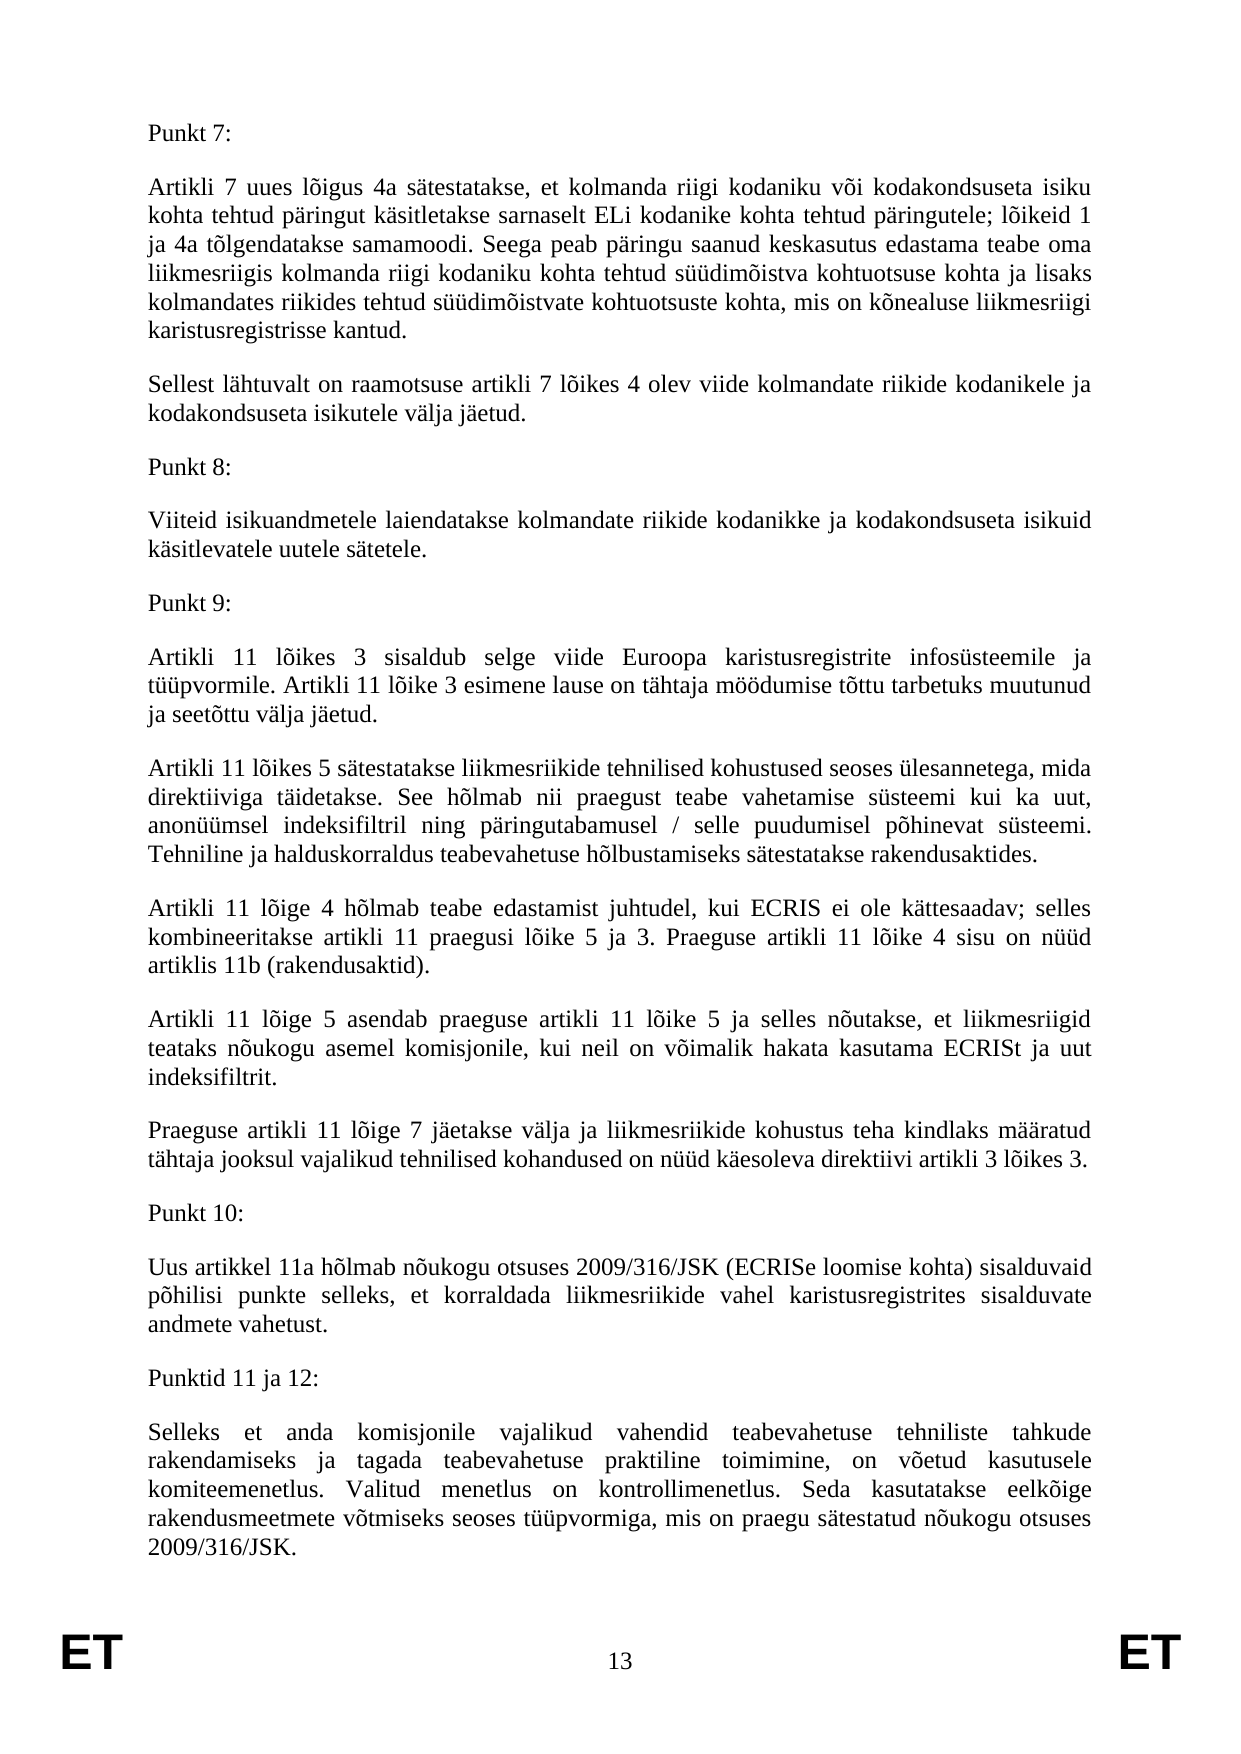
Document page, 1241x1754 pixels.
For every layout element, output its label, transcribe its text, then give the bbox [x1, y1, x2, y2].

text Artikli 11 lõikes 5 sätestatakse liikmesriikide tehnilised kohustused seoses ülesannetega, mida direktiiviga täidetakse. See hõlmab nii praegust teabe vahetamise süsteemi kui ka uut, anonüümsel indeksifiltril ning päringutabamusel / selle puudumisel põhinevat süsteemi. Tehniline ja halduskorraldus teabevahetuse hõlbustamiseks sätestatakse rakendusaktides. [148, 753, 1093, 868]
text Praeguse artikli 11 lõige 7 jäetakse välja ja liikmesriikide kohustus teha kindlaks määratud tähtaja jooksul vajalikud tehnilised kohandused on nüüd käesoleva direktiivi artikli 3 lõikes 3. [148, 1116, 1093, 1173]
text Punkt 9: [148, 588, 1093, 617]
text Uus artikkel 11a hõlmab nõukogu otsuses 2009/316/JSK (ECRISe loomise kohta) sisalduvaid põhilisi punkte selleks, et korraldada liikmesriikide vahel karistusregistrites sisalduvate andmete vahetust. [148, 1252, 1093, 1338]
text Artikli 11 lõige 5 asendab praeguse artikli 11 lõike 5 ja selles nõutakse, et liikmesriigid teataks nõukogu asemel komisjonile, kui neil on võimalik hakata kasutama ECRISt ja uut indeksifiltrit. [148, 1004, 1093, 1091]
text Punkt 7: [148, 118, 1093, 147]
text Artikli 11 lõige 4 hõlmab teabe edastamist juhtudel, kui ECRIS ei ole kättesaadav; selles kombineeritakse artikli 11 praegusi lõike 5 ja 3. Praeguse artikli 11 lõike 4 sisu on nüüd artiklis 11b (rakendusaktid). [148, 893, 1093, 979]
text Punkt 10: [148, 1198, 1093, 1227]
text Selleks et anda komisjonile vajalikud vahendid teabevahetuse tehniliste tahkude rakendamiseks ja tagada teabevahetuse praktiline toimimine, on võetud kasutusele komiteemenetlus. Valitud menetlus on kontrollimenetlus. Seda kasutatakse eelkõige rakendusmeetmete võtmiseks seoses tüüpvormiga, mis on praegu sätestatud nõukogu otsuses 2009/316/JSK. [148, 1417, 1093, 1561]
text Viiteid isikuandmetele laiendatakse kolmandate riikide kodanikke ja kodakondsuseta isikuid käsitlevatele uutele sätetele. [148, 506, 1093, 563]
text Punktid 11 ja 12: [148, 1363, 1093, 1392]
text Punkt 8: [148, 452, 1093, 481]
text Artikli 7 uues lõigus 4a sätestatakse, et kolmanda riigi kodaniku või kodakondsuseta isiku kohta tehtud päringut käsitletakse sarnaselt ELi kodanike kohta tehtud päringutele; lõikeid 1 ja 4a tõlgendatakse samamoodi. Seega peab päringu saanud keskasutus edastama teabe oma liikmesriigis kolmanda riigi kodaniku kohta tehtud süüdimõistva kohtuotsuse kohta ja lisaks kolmandates riikides tehtud süüdimõistvate kohtuotsuste kohta, mis on kõnealuse liikmesriigi karistusregistrisse kantud. [148, 172, 1093, 344]
text Sellest lähtuvalt on raamotsuse artikli 7 lõikes 4 olev viide kolmandate riikide kodanikele ja kodakondsuseta isikutele välja jäetud. [148, 369, 1093, 427]
text Artikli 11 lõikes 3 sisaldub selge viide Euroopa karistusregistrite infosüsteemile ja tüüpvormile. Artikli 11 lõike 3 esimene lause on tähtaja möödumise tõttu tarbetuks muutunud ja seetõttu välja jäetud. [148, 642, 1093, 728]
